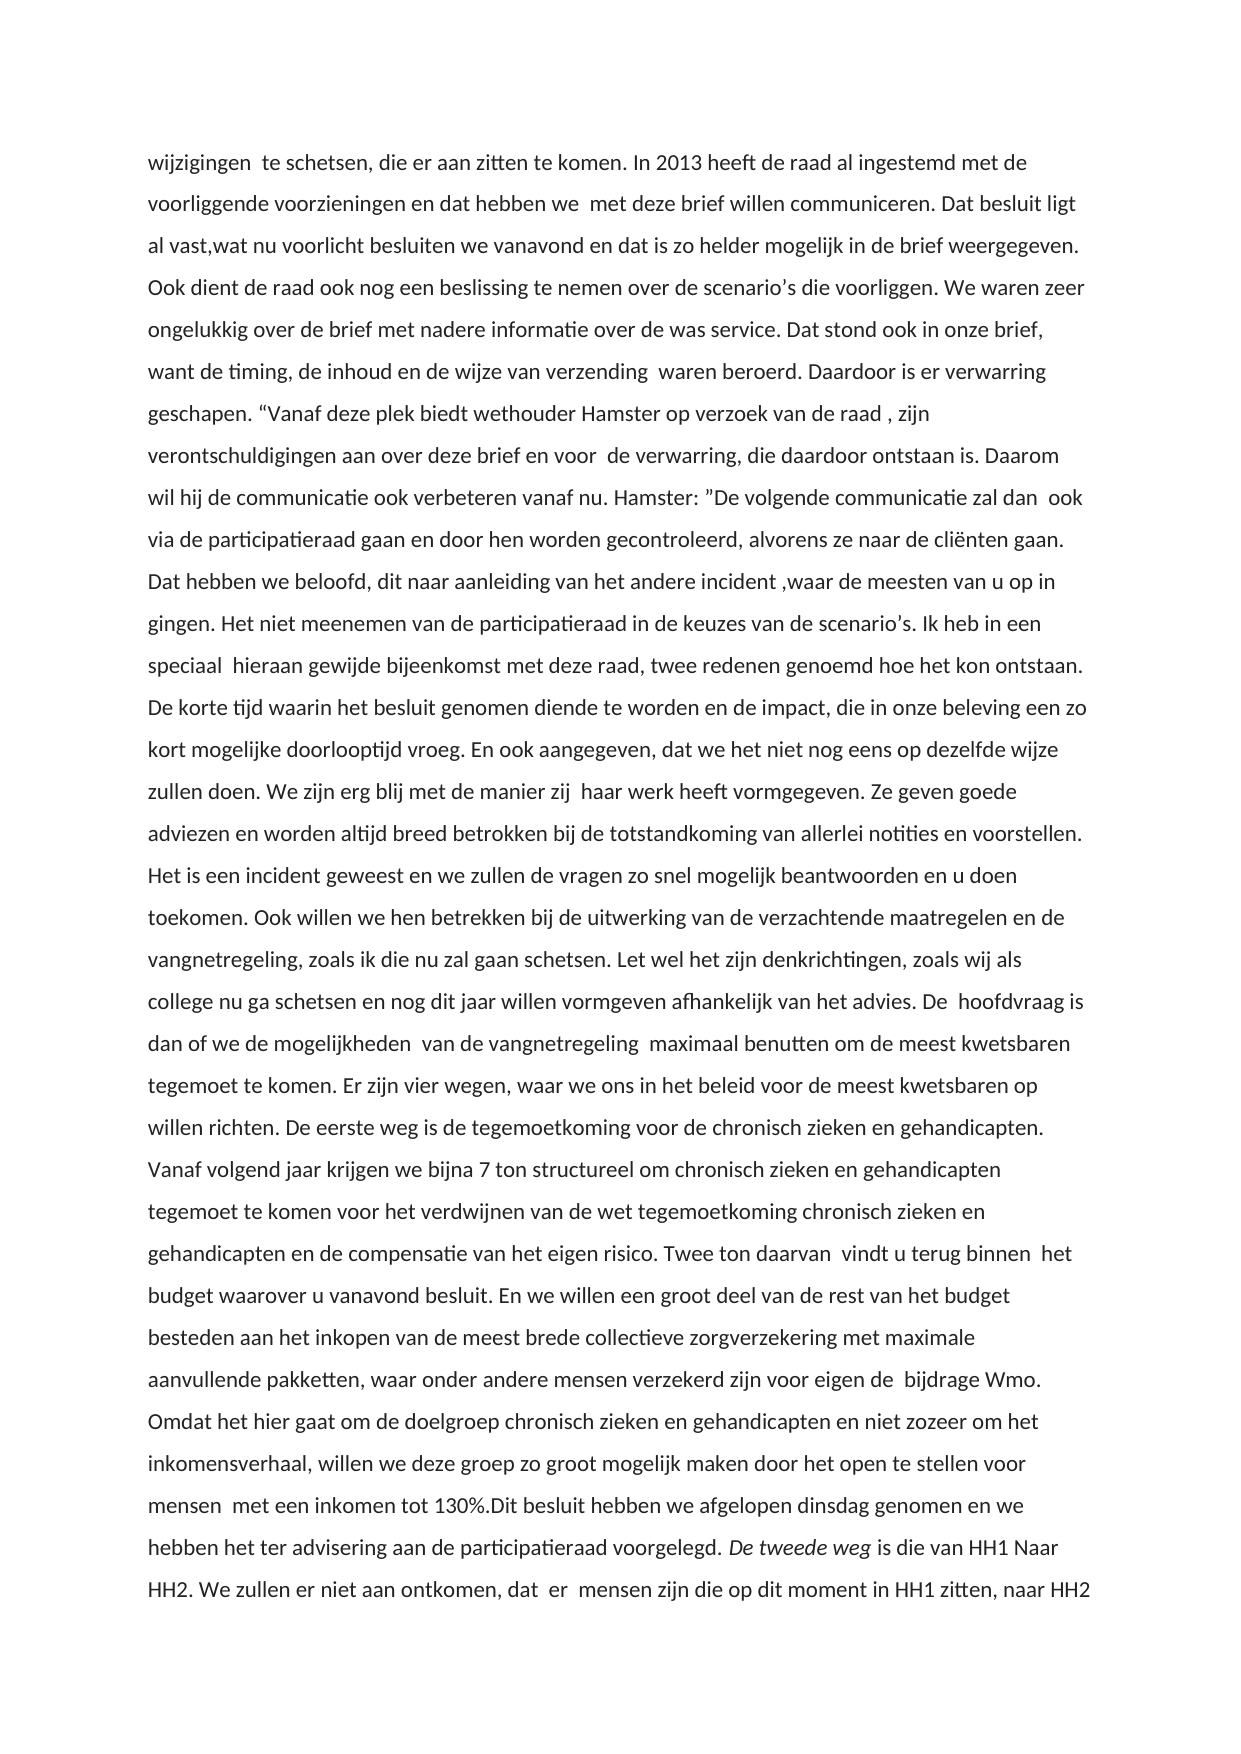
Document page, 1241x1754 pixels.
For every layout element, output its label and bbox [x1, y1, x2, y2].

text [148, 148, 1093, 1603]
